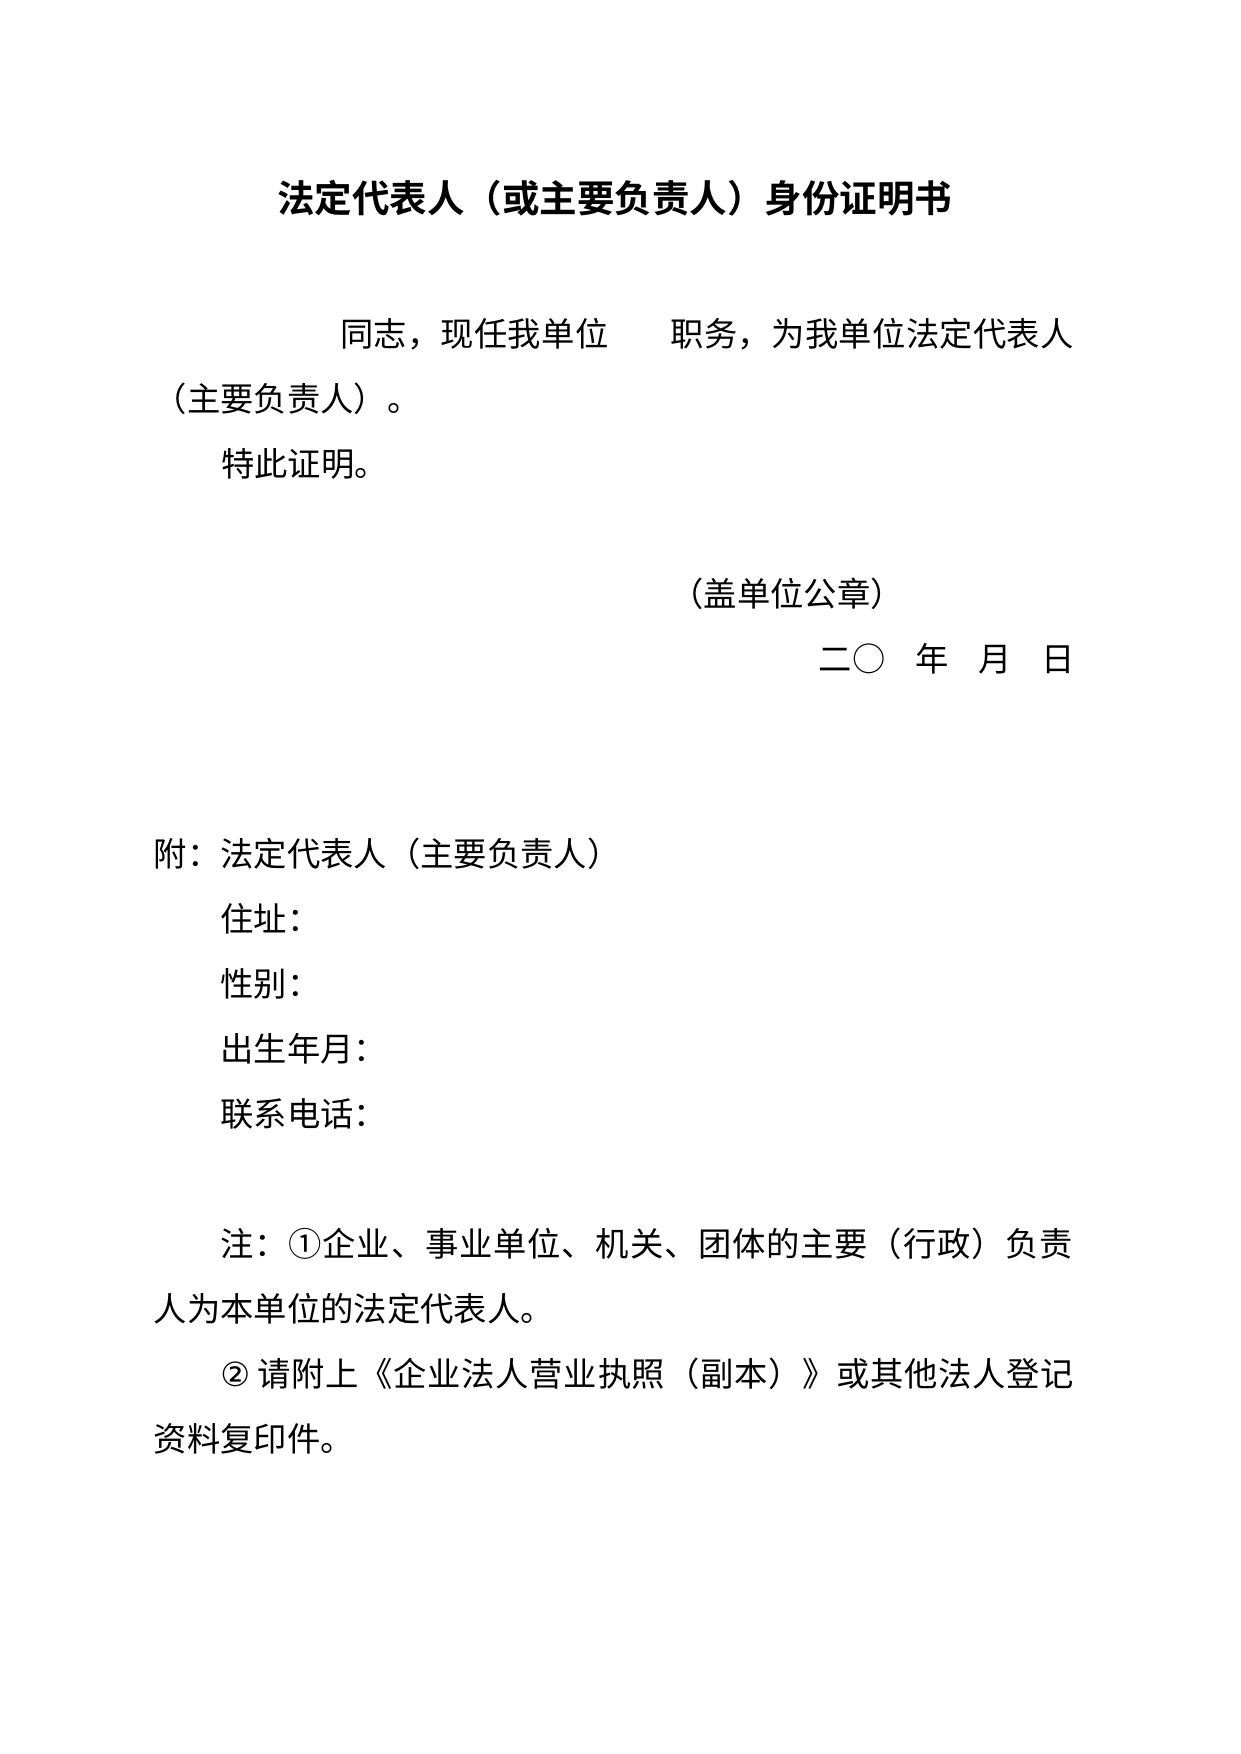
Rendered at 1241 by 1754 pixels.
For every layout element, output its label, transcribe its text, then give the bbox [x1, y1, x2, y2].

text 二○ 年 月 日 [153, 624, 1075, 689]
text 特此证明。 [153, 429, 1075, 494]
text ②请附上《企业法人营业执照（副本）》或其他法人登记资料复印件。 [153, 1339, 1075, 1469]
text 注：①企业、事业单位、机关、团体的主要（行政）负责人为本单位的法定代表人。 [153, 1209, 1075, 1339]
text （盖单位公章） [153, 559, 1075, 624]
text 出生年月： [153, 1014, 1075, 1079]
text 性别： [153, 949, 1075, 1014]
text 联系电话： [153, 1079, 1075, 1144]
text 住址： [153, 884, 1075, 949]
text 法定代表人（或主要负责人）身份证明书 [153, 163, 1075, 228]
text 附：法定代表人（主要负责人） [153, 819, 1075, 884]
text 同志，现任我单位 职务，为我单位法定代表人（主要负责人）。 [153, 299, 1075, 429]
